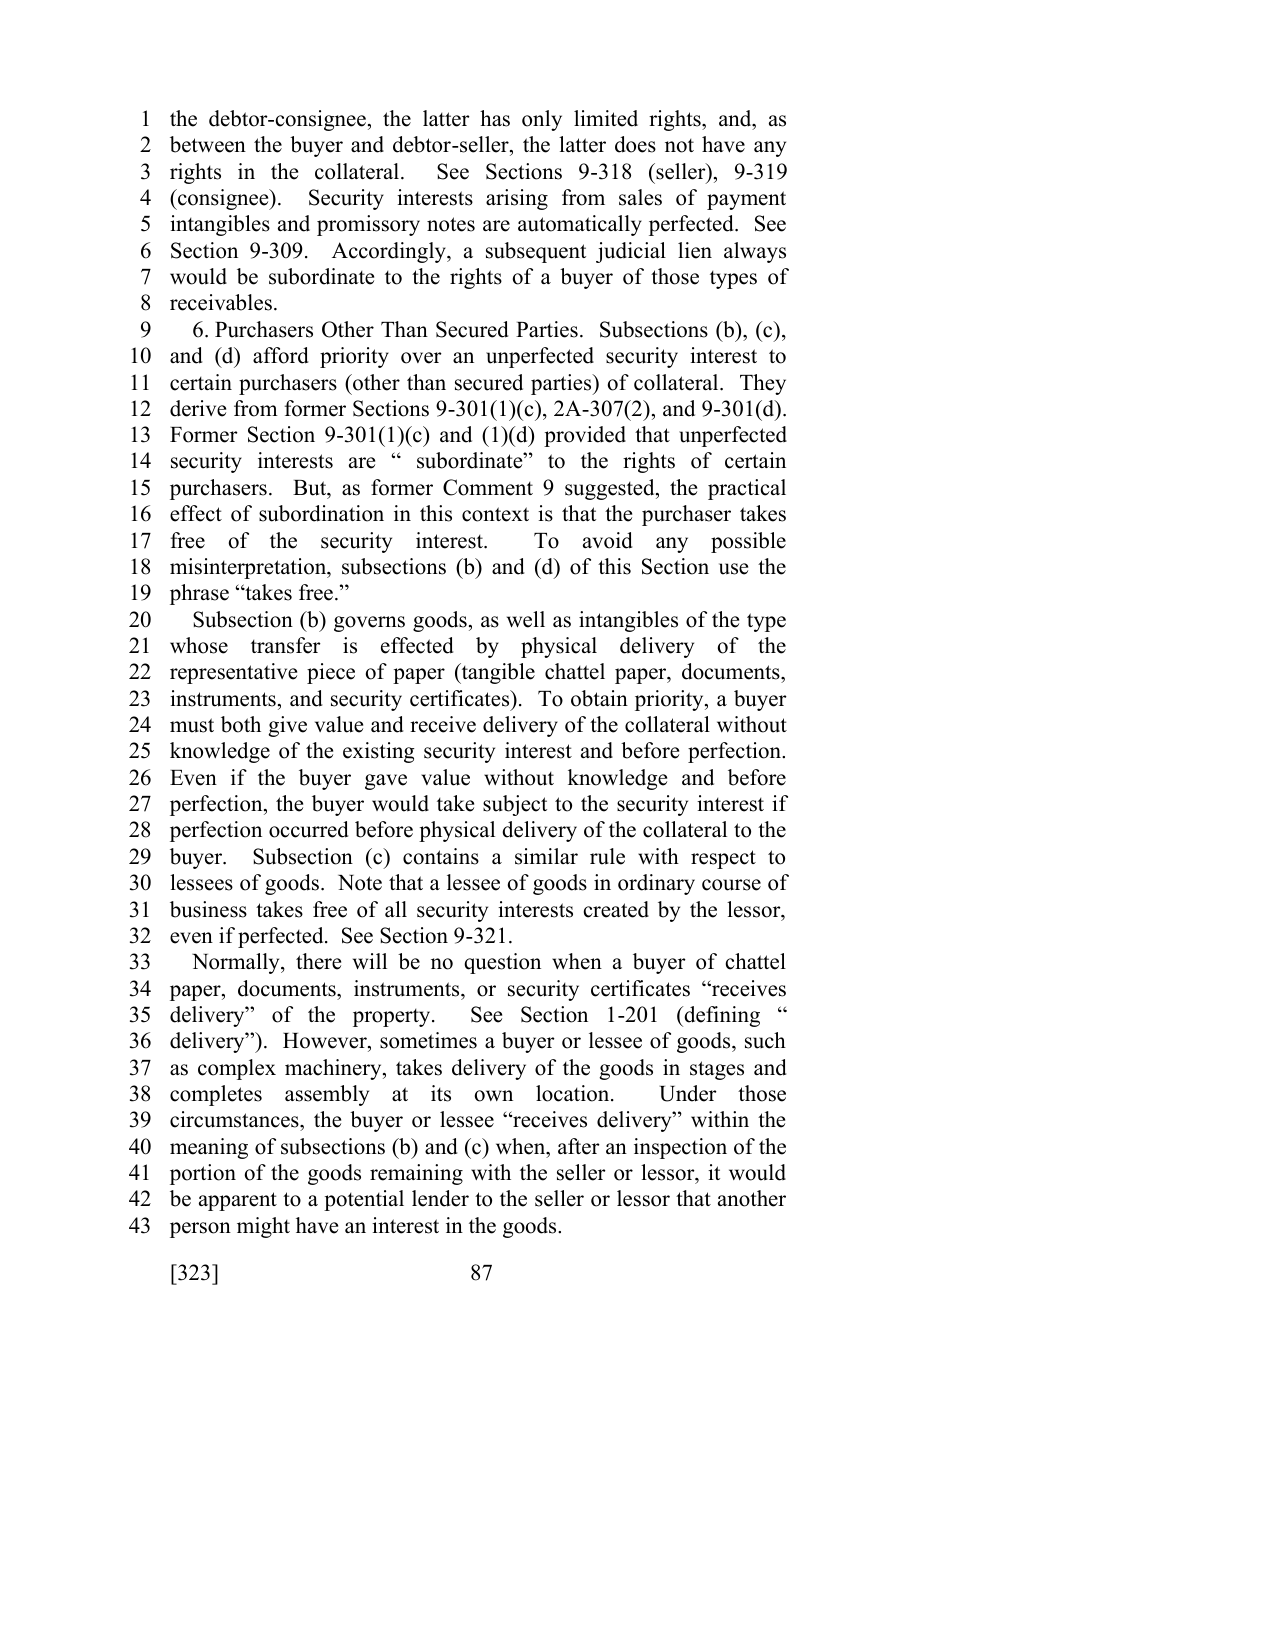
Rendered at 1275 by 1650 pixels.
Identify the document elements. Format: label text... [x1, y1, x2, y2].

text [169, 105, 787, 316]
text 6. Purchasers Other Than Secured Parties. Subsections (b), (c), and (d) afford priority over an unperfected security interest to certain purchasers (other than secured parties) of collateral. They derive from former Sections 9-301(1)(c), 2A-307(2), and 9-301(d). Former Section 9-301(1)(c) and (1)(d) provided that unperfected security interests are “ subordinate” to the rights of certain purchasers. But, as former Comment 9 suggested, the practical effect of subordination in this context is that the purchaser takes free of the security interest. To avoid any possible misinterpretation, subsections (b) and (d) of this Section use the phrase “takes free.” [169, 316, 787, 606]
text Normally, there will be no question when a buyer of chattel paper, documents, instruments, or security certificates “receives delivery” of the property. See Section 1-201 (defining “ delivery”). However, sometimes a buyer or lessee of goods, such as complex machinery, takes delivery of the goods in stages and completes assembly at its own location. Under those circumstances, the buyer or lessee “receives delivery” within the meaning of subsections (b) and (c) when, after an inspection of the portion of the goods remaining with the seller or lessor, it would be apparent to a potential lender to the seller or lessor that another person might have an interest in the goods. [169, 948, 787, 1238]
text Subsection (b) governs goods, as well as intangibles of the type whose transfer is effected by physical delivery of the representative piece of paper (tangible chattel paper, documents, instruments, and security certificates). To obtain priority, a buyer must both give value and receive delivery of the collateral without knowledge of the existing security interest and before perfection. Even if the buyer gave value without knowledge and before perfection, the buyer would take subject to the security interest if perfection occurred before physical delivery of the collateral to the buyer. Subsection (c) contains a similar rule with respect to lessees of goods. Note that a lessee of goods in ordinary course of business takes free of all security interests created by the lessor, even if perfected. See Section 9-321. [169, 606, 787, 948]
